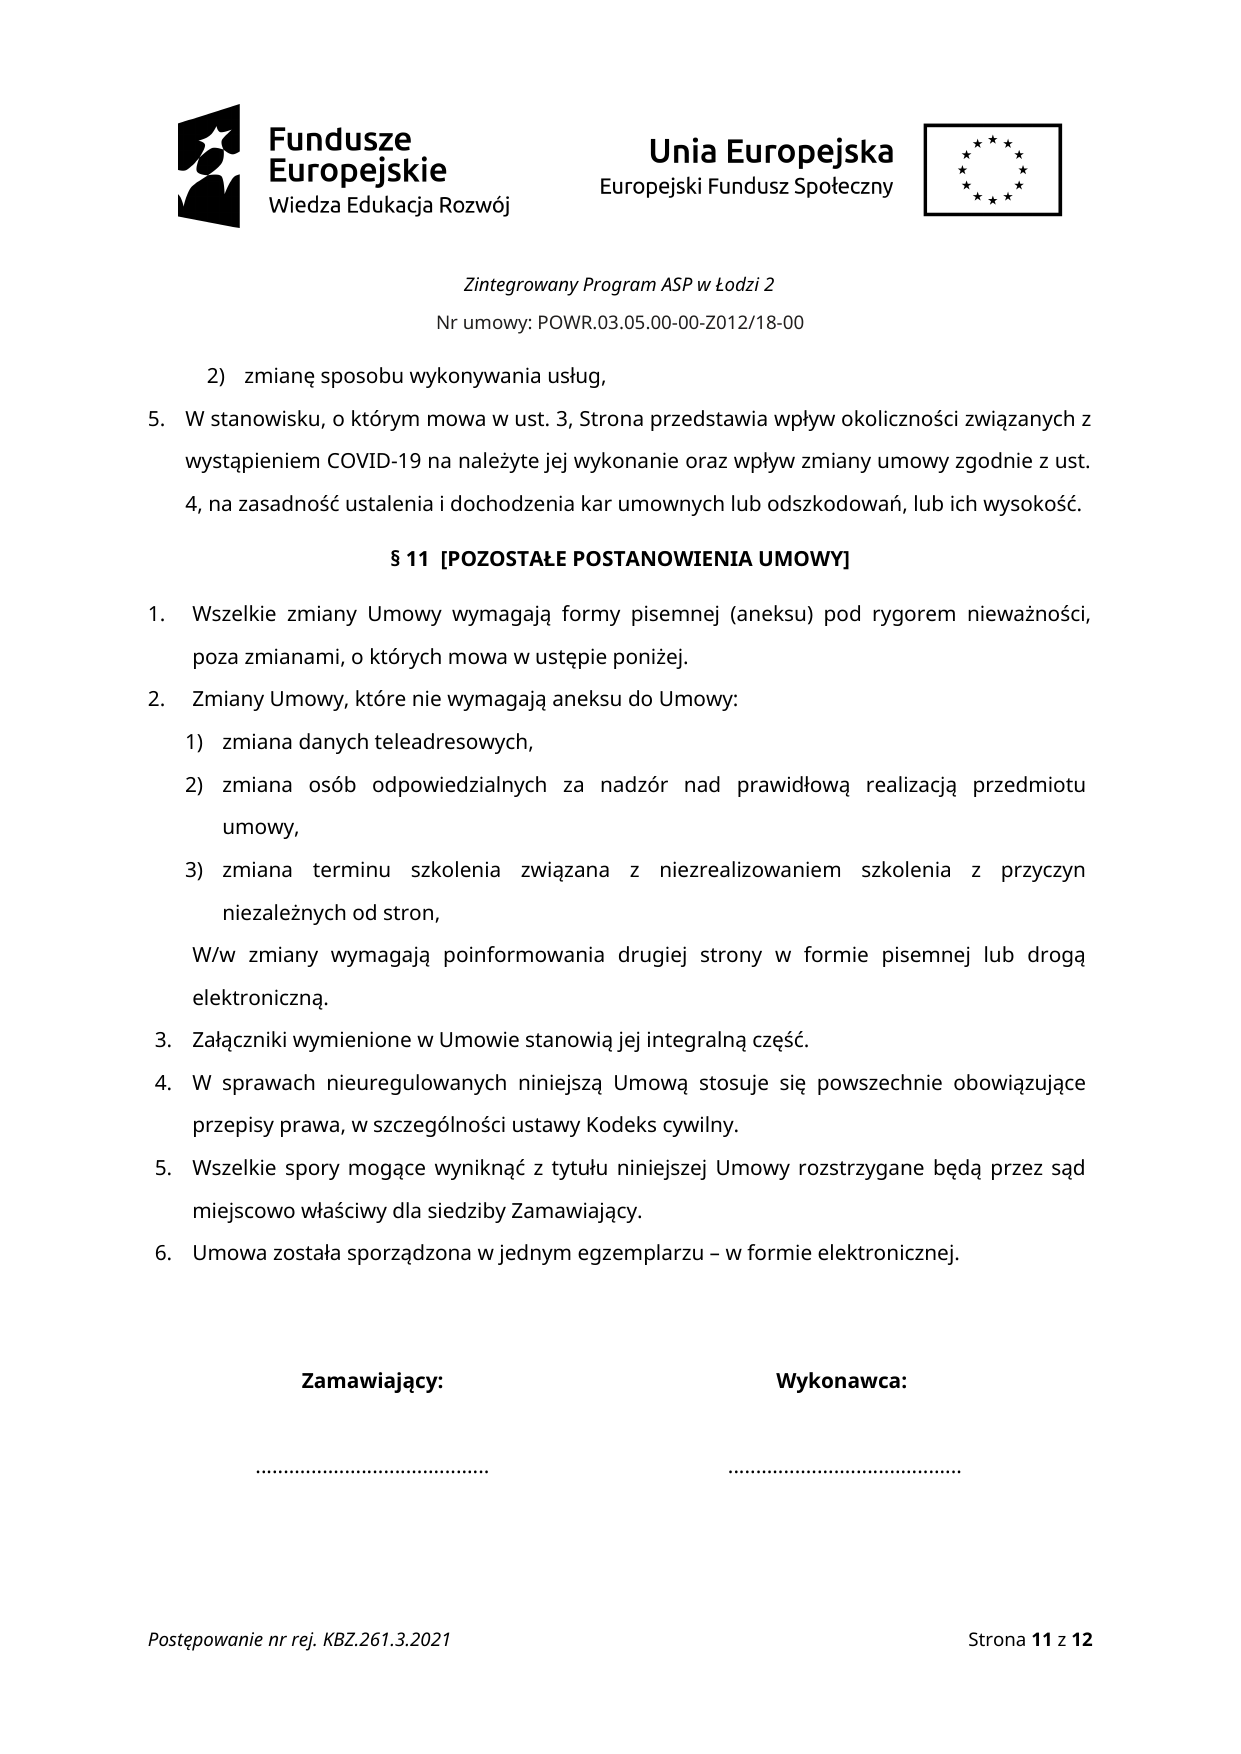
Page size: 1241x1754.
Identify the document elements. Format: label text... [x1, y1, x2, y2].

list zmiana terminu szkolenia związana z niezrealizowaniem szkolenia z przyczyn niezależnych od stron, [185, 855, 1087, 926]
list Zmiany Umowy, które nie wymagają aneksu do Umowy: [148, 684, 1093, 713]
list W sprawach nieuregulowanych niniejszą Umową stosuje się powszechnie obowiązujące przepisy prawa, w szczególności ustawy Kodeks cywilny. [154, 1068, 1087, 1139]
list W stanowisku, o którym mowa w ust. 3, Strona przedstawia wpływ okoliczności związanych z wystąpieniem COVID-19 na należyte jej wykonanie oraz wpływ zmiany umowy zgodnie z ust. 4, na zasadność ustalenia i dochodzenia kar umownych lub odszkodowań, lub ich wysokość. [148, 404, 1093, 518]
text § 11 [POZOSTAŁE POSTANOWIENIA UMOWY] [148, 544, 1093, 573]
list Załączniki wymienione w Umowie stanowią jej integralną część. [154, 1025, 1087, 1054]
list Wszelkie spory mogące wyniknąć z tytułu niniejszej Umowy rozstrzygane będą przez sąd miejscowo właściwy dla siedziby Zamawiający. [154, 1153, 1087, 1224]
list Umowa została sporządzona w jednym egzemplarzu – w formie elektronicznej. [154, 1238, 1087, 1267]
text W/w zmiany wymagają poinformowania drugiej strony w formie pisemnej lub drogą elektroniczną. [192, 940, 1087, 1011]
list zmiana osób odpowiedzialnych za nadzór nad prawidłową realizacją przedmiotu umowy, [185, 770, 1087, 841]
list zmiana danych teleadresowych, [185, 727, 1087, 756]
table_header Wykonawca: .......................................... [609, 1281, 1081, 1494]
picture [147, 73, 1093, 259]
list Wszelkie zmiany Umowy wymagają formy pisemnej (aneksu) pod rygorem nieważności, poza zmianami, o których mowa w ustępie poniżej. [148, 599, 1093, 670]
list zmianę sposobu wykonywania usług, [207, 361, 1093, 390]
table_header Zamawiający: .......................................... [136, 1281, 609, 1494]
